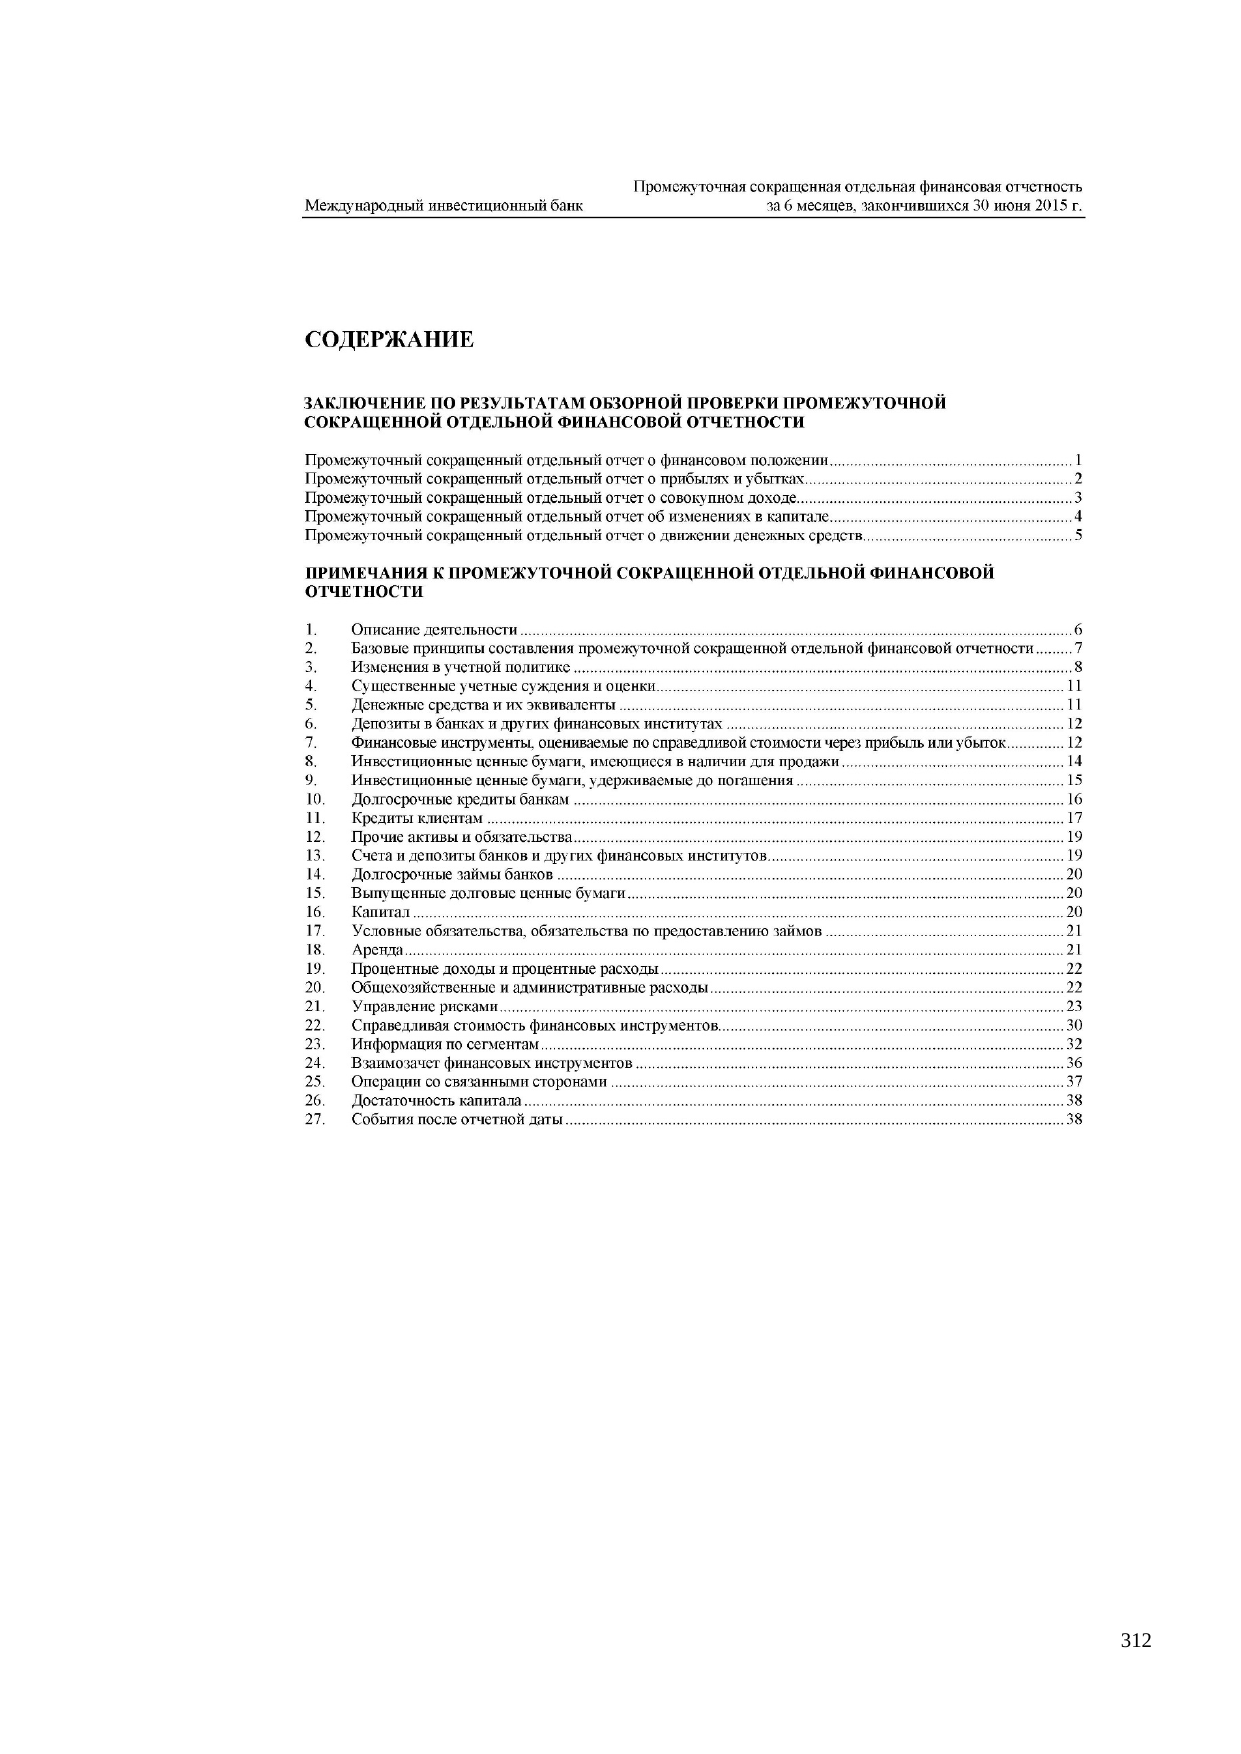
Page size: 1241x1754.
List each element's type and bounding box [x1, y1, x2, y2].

picture [177, 118, 1152, 1497]
